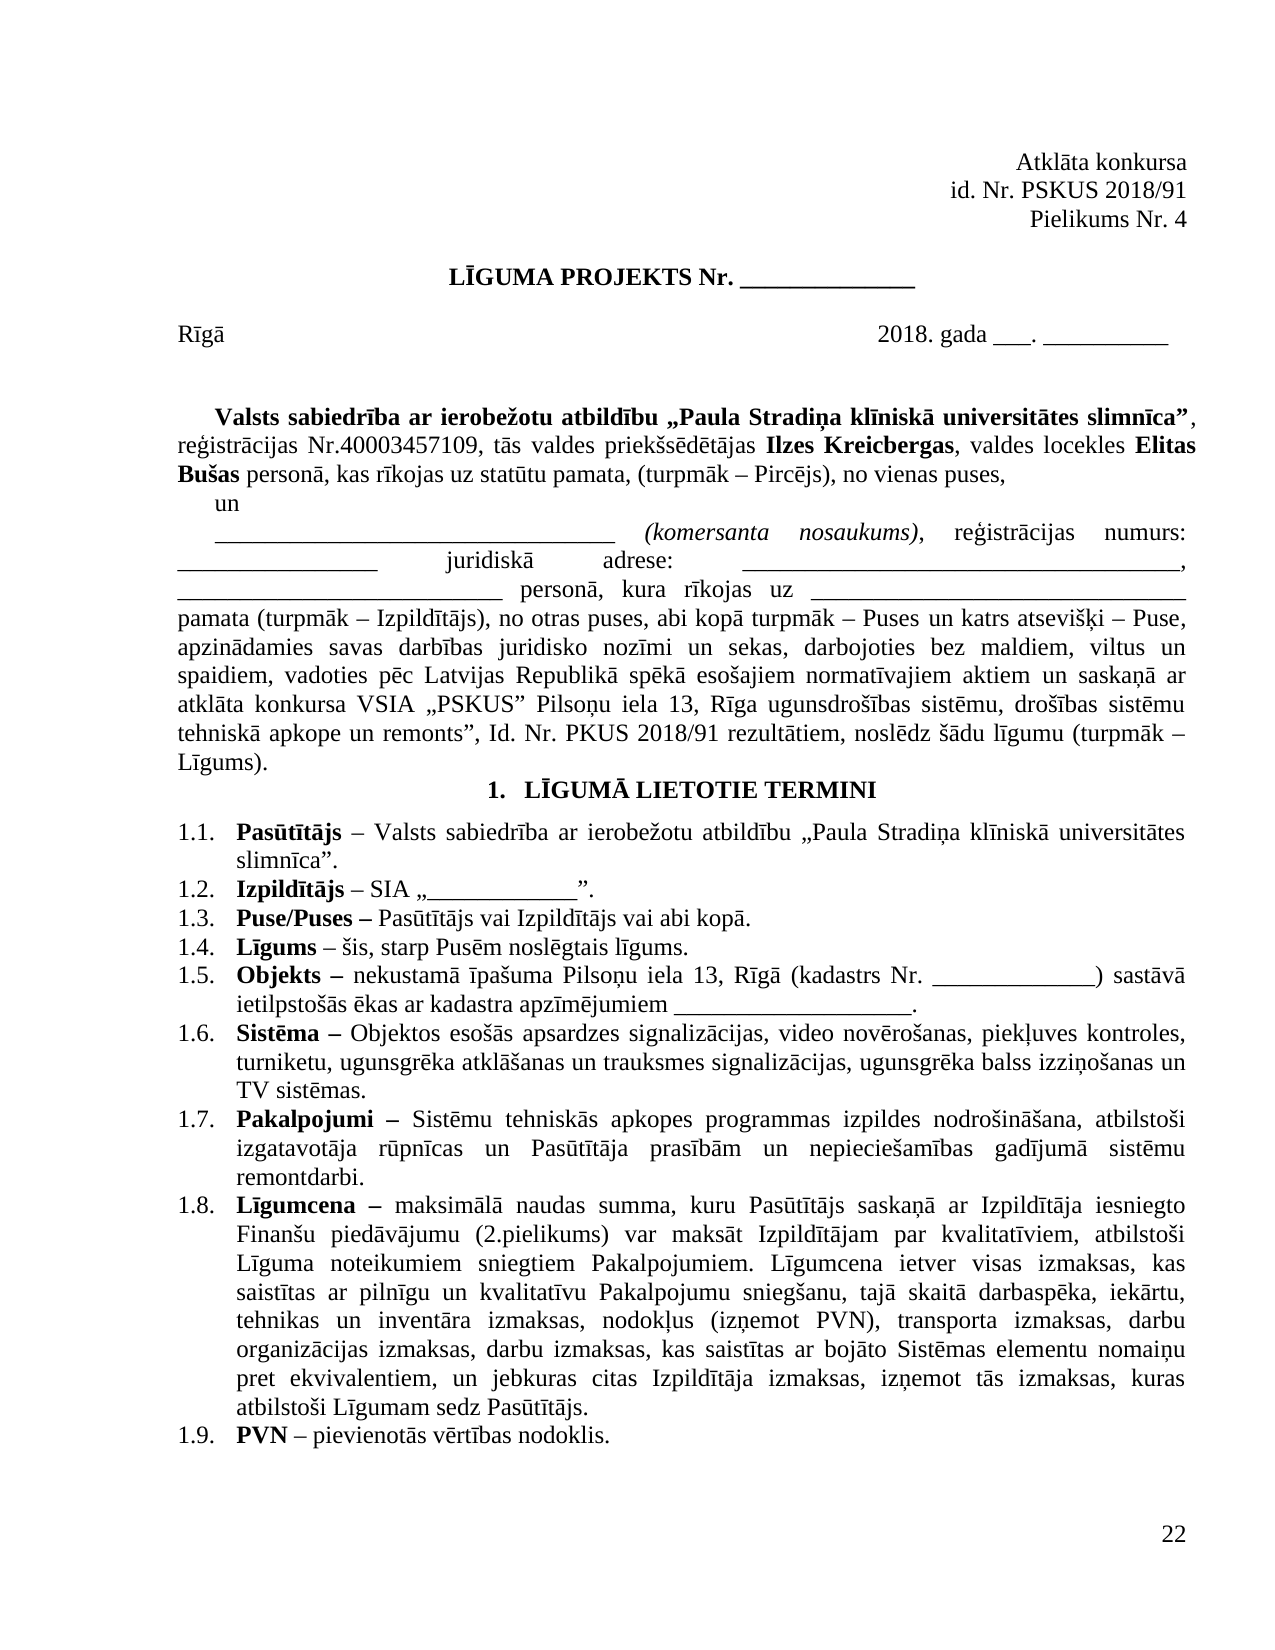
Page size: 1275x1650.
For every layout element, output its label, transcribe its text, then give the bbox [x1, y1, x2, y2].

text ________________________________ (komersanta nosaukums), reģistrācijas numurs: ________________ juridiskā adrese: ___________________________________, __________________________ personā, kura rīkojas uz ______________________________ pamata (turpmāk – Izpildītājs), no otras puses, abi kopā turpmāk – Puses un katrs atsevišķi – Puse, apzinādamies savas darbības juridisko nozīmi un sekas, darbojoties bez maldiem, viltus un spaidiem, vadoties pēc Latvijas Republikā spēkā esošajiem normatīvajiem aktiem un saskaņā ar atklāta konkursa VSIA „PSKUS” Pilsoņu iela 13, Rīga ugunsdrošības sistēmu, drošības sistēmu tehniskā apkope un remonts”, Id. Nr. PKUS 2018/91 rezultātiem, noslēdz šādu līgumu (turpmāk – Līgums). [177, 517, 1186, 776]
text Rīgā 2018. gada ___. __________ [177, 319, 1187, 348]
text Atklāta konkursa [177, 147, 1187, 176]
list Sistēma – Objektos esošās apsardzes signalizācijas, video novērošanas, piekļuves kontroles, turniketu, ugunsgrēka atklāšanas un trauksmes signalizācijas, ugunsgrēka balss izziņošanas un TV sistēmas. [177, 1018, 1186, 1104]
list PVN – pievienotās vērtības nodoklis. [177, 1421, 1186, 1449]
text Pielikums Nr. 4 [177, 204, 1187, 233]
list Pasūtītājs – Valsts sabiedrība ar ierobežotu atbildību „Paula Stradiņa klīniskā universitātes slimnīca”. [177, 817, 1186, 874]
text Valsts sabiedrība ar ierobežotu atbildību „Paula Stradiņa klīniskā universitātes slimnīca”, reģistrācijas Nr.40003457109, tās valdes priekšsēdētājas Ilzes Kreicbergas, valdes locekles Elitas Bušas personā, kas rīkojas uz statūtu pamata, (turpmāk – Pircējs), no vienas puses, [177, 402, 1196, 488]
list Izpildītājs – SIA „____________”. [177, 874, 1186, 903]
list Līgumcena – maksimālā naudas summa, kuru Pasūtītājs saskaņā ar Izpildītāja iesniegto Finanšu piedāvājumu (2.pielikums) var maksāt Izpildītājam par kvalitatīviem, atbilstoši Līguma noteikumiem sniegtiem Pakalpojumiem. Līgumcena ietver visas izmaksas, kas saistītas ar pilnīgu un kvalitatīvu Pakalpojumu sniegšanu, tajā skaitā darbaspēka, iekārtu, tehnikas un inventāra izmaksas, nodokļus (izņemot PVN), transporta izmaksas, darbu organizācijas izmaksas, darbu izmaksas, kas saistītas ar bojāto Sistēmas elementu nomaiņu pret ekvivalentiem, un jebkuras citas Izpildītāja izmaksas, izņemot tās izmaksas, kuras atbilstoši Līgumam sedz Pasūtītājs. [177, 1191, 1186, 1421]
text un [177, 488, 1196, 517]
list Objekts – nekustamā īpašuma Pilsoņu iela 13, Rīgā (kadastrs Nr. _____________) sastāvā ietilpstošās ēkas ar kadastra apzīmējumiem ___________________. [177, 961, 1186, 1018]
list LĪGUMĀ LIETOTIE TERMINI [177, 776, 1186, 804]
text LĪGUMA PROJEKTS Nr. ______________ [177, 262, 1186, 291]
text id. Nr. PSKUS 2018/91 [177, 176, 1187, 204]
list Puse/Puses – Pasūtītājs vai Izpildītājs vai abi kopā. [177, 903, 1186, 932]
list Pakalpojumi – Sistēmu tehniskās apkopes programmas izpildes nodrošināšana, atbilstoši izgatavotāja rūpnīcas un Pasūtītāja prasībām un nepieciešamības gadījumā sistēmu remontdarbi. [177, 1104, 1186, 1191]
list Līgums – šis, starp Pusēm noslēgtais līgums. [177, 932, 1186, 961]
